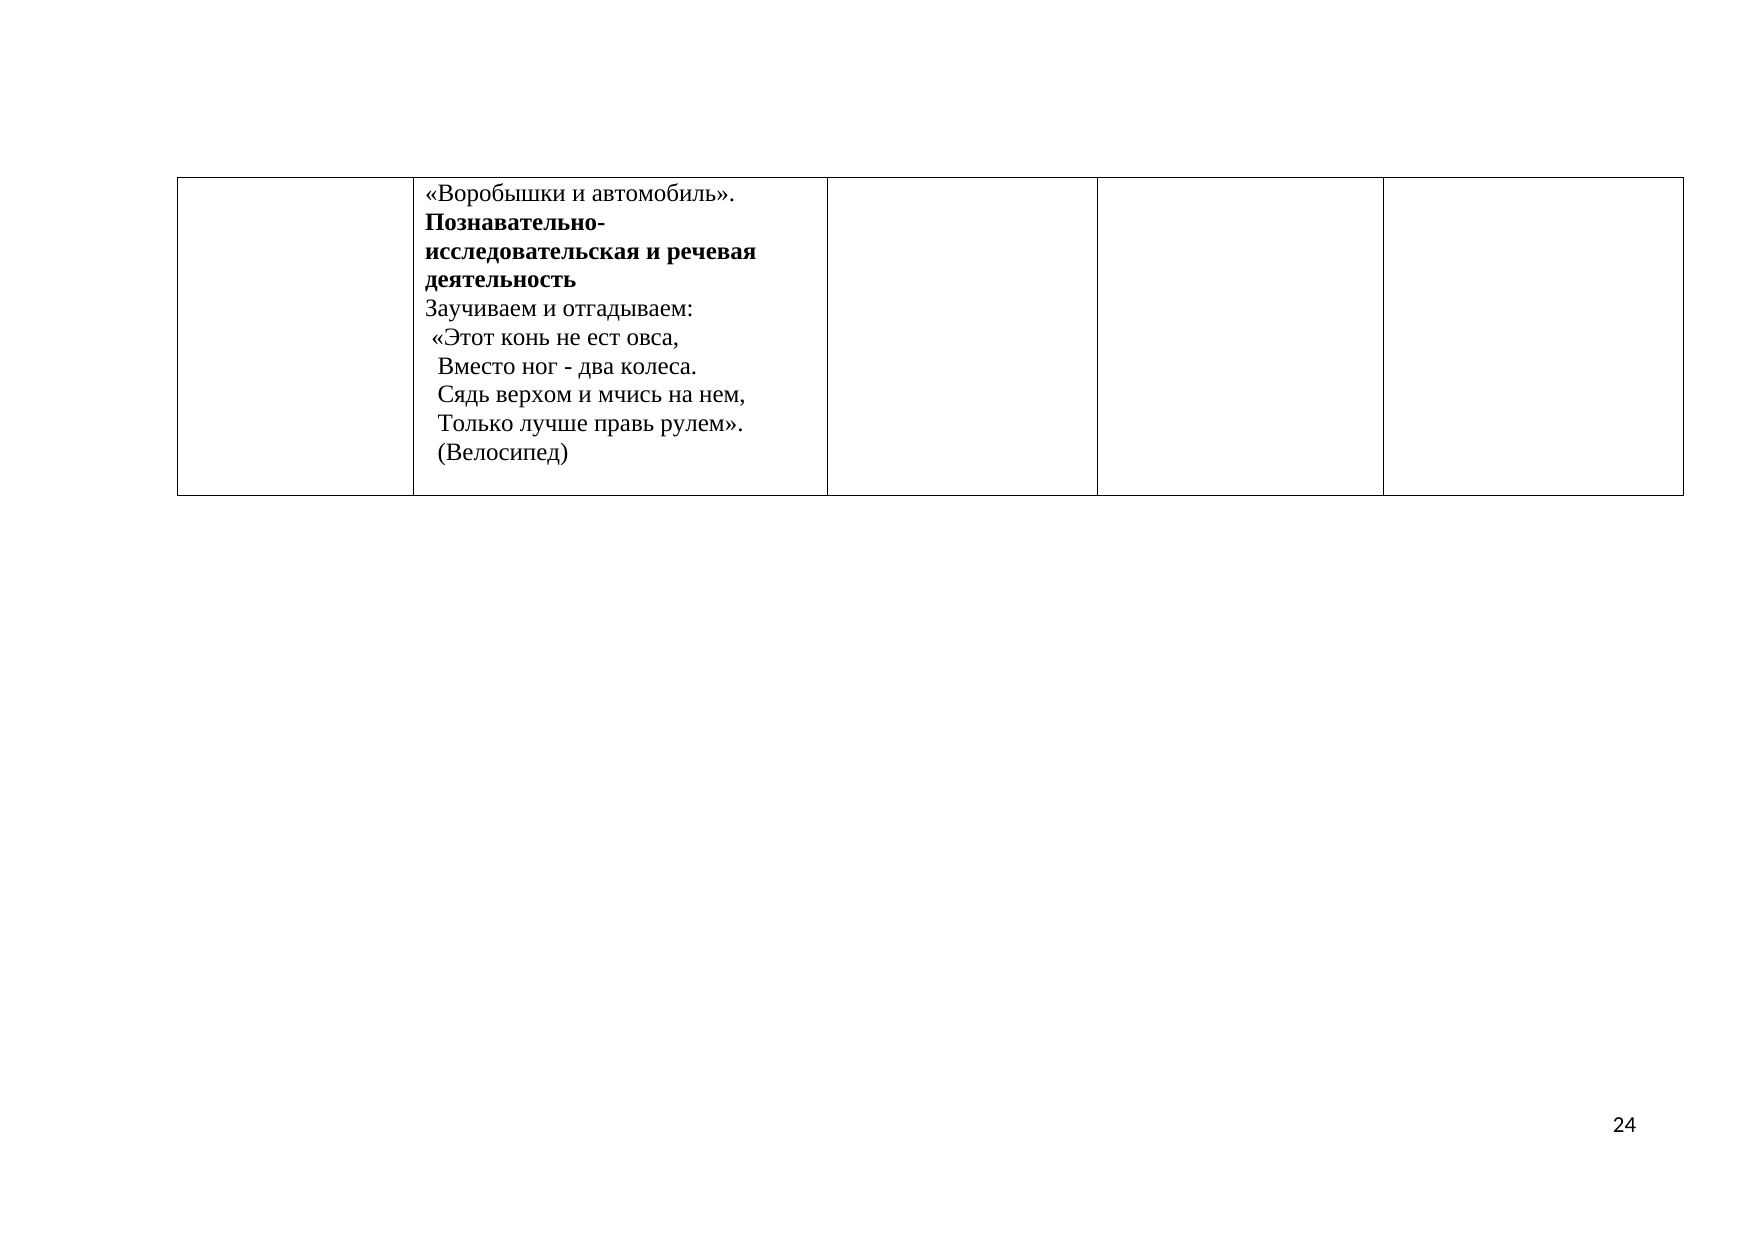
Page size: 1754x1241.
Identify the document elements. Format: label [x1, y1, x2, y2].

table_cell [1098, 178, 1383, 494]
table_cell [1384, 178, 1683, 494]
table_cell [178, 178, 413, 494]
table_cell [414, 178, 827, 494]
table_cell [828, 178, 1097, 494]
